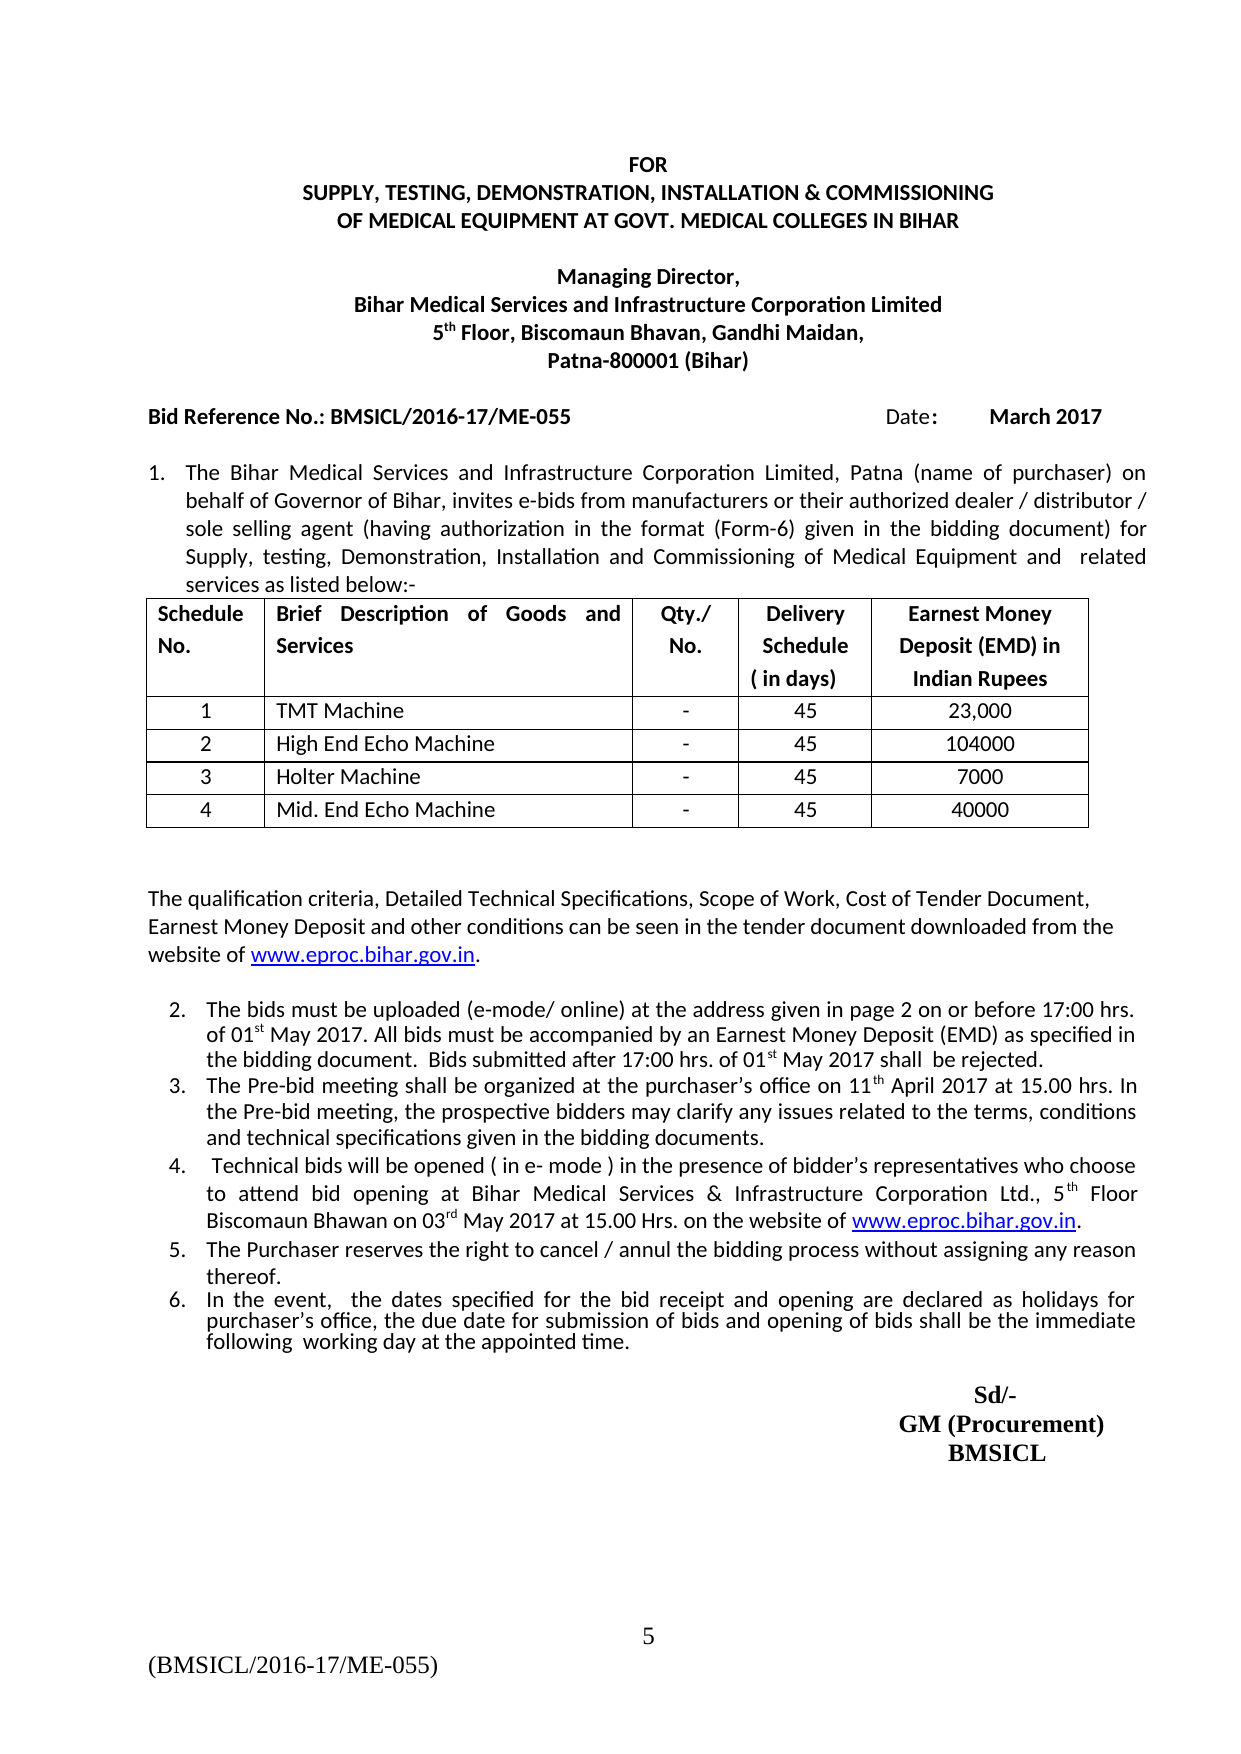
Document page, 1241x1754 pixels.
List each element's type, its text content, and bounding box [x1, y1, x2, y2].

table_cell - [633, 795, 738, 827]
table_cell 45 [739, 730, 871, 761]
text FOR [148, 150, 1148, 178]
text OF MEDICAL EQUIPMENT AT GOVT. MEDICAL COLLEGES IN BIHAR [148, 206, 1148, 234]
table_cell 7000 [872, 763, 1088, 794]
table_header Delivery Schedule ( in days) [739, 599, 871, 696]
table_cell 45 [739, 697, 871, 728]
table_cell 2 [147, 730, 264, 761]
text BMSICL [148, 1438, 1182, 1467]
table_cell 23,000 [872, 697, 1088, 728]
table_header Earnest Money Deposit (EMD) in Indian Rupees [872, 599, 1088, 696]
table_cell 4 [147, 795, 264, 827]
table_cell 40000 [872, 795, 1088, 827]
table_header Qty./No. [633, 599, 738, 696]
list The Bihar Medical Services and Infrastructure Corporation Limited, Patna (name of purchaser) on behalf of Governor of Bihar, invites e-bids from manufacturers or their authorized dealer / distributor / sole selling agent (having authorization in the format (Form-6) given in the bidding document) for Supply, testing, Demonstration, Installation and Commissioning of Medical Equipment and related services as listed below:- [148, 458, 1148, 598]
text The qualification criteria, Detailed Technical Specifications, Scope of Work, Cost of Tender Document, Earnest Money Deposit and other conditions can be seen in the tender document downloaded from the website of www.eproc.bihar.gov.in. [148, 884, 1148, 968]
text Bid Reference No.: BMSICL/2016-17/ME-055 Date: March 2017 [148, 402, 1148, 430]
table_header Brief Description of Goods and Services [265, 599, 632, 696]
table_cell High End Echo Machine [265, 730, 632, 761]
text Bihar Medical Services and Infrastructure Corporation Limited [148, 290, 1148, 318]
table_cell - [633, 730, 738, 761]
text SUPPLY, TESTING, DEMONSTRATION, INSTALLATION & COMMISSIONING [148, 178, 1148, 206]
list Technical bids will be opened ( in e- mode ) in the presence of bidder’s representatives who choose to attend bid opening at Bihar Medical Services & Infrastructure Corporation Ltd., 5th Floor Biscomaun Bhawan on 03rd May 2017 at 15.00 Hrs. on the website of www.eproc.bihar.gov.in. [169, 1152, 1138, 1234]
table_cell 45 [739, 795, 871, 827]
table_cell 1 [147, 697, 264, 728]
table_cell - [633, 763, 738, 794]
list The Pre-bid meeting shall be organized at the purchaser’s office on 11th April 2017 at 15.00 hrs. In the Pre-bid meeting, the prospective bidders may clarify any issues related to the terms, conditions and technical specifications given in the bidding documents. [169, 1073, 1138, 1151]
table_cell TMT Machine [265, 697, 632, 728]
table_cell 45 [739, 763, 871, 794]
list The Purchaser reserves the right to cancel / annul the bidding process without assigning any reason thereof. [169, 1235, 1138, 1290]
text Managing Director, [148, 262, 1148, 290]
table_cell Mid. End Echo Machine [265, 795, 632, 827]
table_cell 104000 [872, 730, 1088, 761]
text Sd/- [148, 1381, 1148, 1409]
list The bids must be uploaded (e-mode/ online) at the address given in page 2 on or before 17:00 hrs. of 01st May 2017. All bids must be accompanied by an Earnest Money Deposit (EMD) as specified in the bidding document. Bids submitted after 17:00 hrs. of 01st May 2017 shall be rejected. [169, 997, 1138, 1073]
text Patna-800001 (Bihar) [148, 346, 1148, 374]
text 5th Floor, Biscomaun Bhavan, Gandhi Maidan, [148, 318, 1148, 346]
text GM (Procurement) [148, 1409, 1148, 1438]
table_cell - [633, 697, 738, 728]
list In the event, the dates specified for the bid receipt and opening are declared as holidays for purchaser’s office, the due date for submission of bids and opening of bids shall be the immediate following working day at the appointed time. [169, 1291, 1138, 1353]
table_cell 3 [147, 763, 264, 794]
table_header Schedule No. [147, 599, 264, 696]
table_cell Holter Machine [265, 763, 632, 794]
